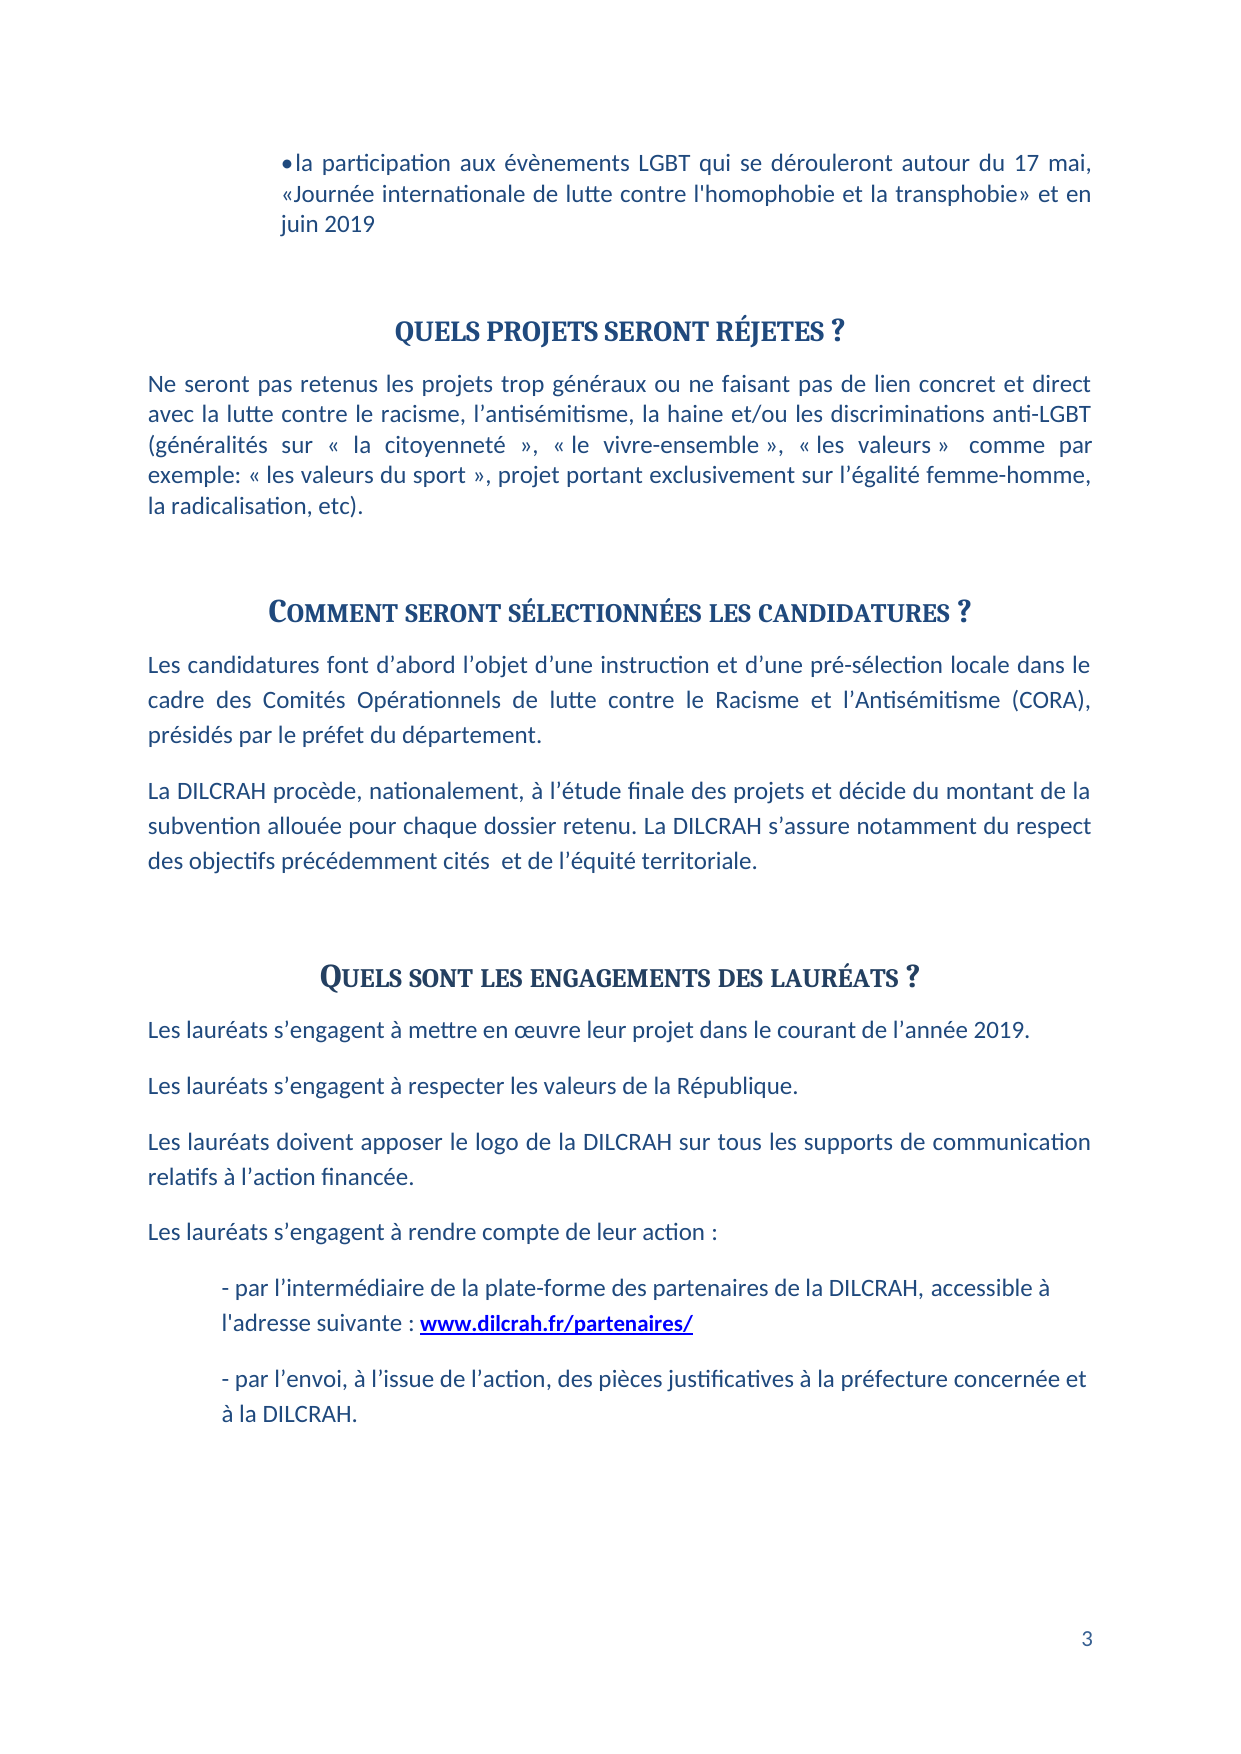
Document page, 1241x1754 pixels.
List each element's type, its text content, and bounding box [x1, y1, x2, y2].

subtitle Quels sont les engagements des lauréats ? [148, 957, 1093, 996]
text Ne seront pas retenus les projets trop généraux ou ne faisant pas de lien concret et direct avec la lutte contre le racisme, l’antisémitisme, la haine et/ou les discriminations anti-LGBT (généralités sur « la citoyenneté », « le vivre-ensemble », « les valeurs » comme par exemple: « les valeurs du sport », projet portant exclusivement sur l’égalité femme-homme, la radicalisation, etc). [148, 368, 1093, 521]
text - par l’intermédiaire de la plate-forme des partenaires de la DILCRAH, accessible à l'adresse suivante : www.dilcrah.fr/partenaires/ [148, 1272, 1093, 1338]
text Les lauréats s’engagent à respecter les valeurs de la République. [148, 1070, 1093, 1100]
subtitle Comment seront sélectionnées les candidatures ? [148, 593, 1093, 631]
text Les candidatures font d’abord l’objet d’une instruction et d’une pré-sélection locale dans le cadre des Comités Opérationnels de lutte contre le Racisme et l’Antisémitisme (CORA), présidés par le préfet du département. [148, 649, 1093, 750]
subtitle Quels projets seront réjetes ? [148, 311, 1093, 350]
text Les lauréats s’engagent à rendre compte de leur action : [148, 1217, 1093, 1247]
text La DILCRAH procède, nationalement, à l’étude finale des projets et décide du montant de la subvention allouée pour chaque dossier retenu. La DILCRAH s’assure notamment du respect des objectifs précédemment cités et de l’équité territoriale. [148, 775, 1093, 876]
text Les lauréats doivent apposer le logo de la DILCRAH sur tous les supports de communication relatifs à l’action financée. [148, 1126, 1093, 1191]
text Les lauréats s’engagent à mettre en œuvre leur projet dans le courant de l’année 2019. [148, 1014, 1093, 1044]
text - par l’envoi, à l’issue de l’action, des pièces justificatives à la préfecture concernée et à la DILCRAH. [148, 1363, 1093, 1429]
text • la participation aux évènements LGBT qui se dérouleront autour du 17 mai, «Journée internationale de lutte contre l'homophobie et la transphobie» et en juin 2019 [281, 148, 1093, 239]
